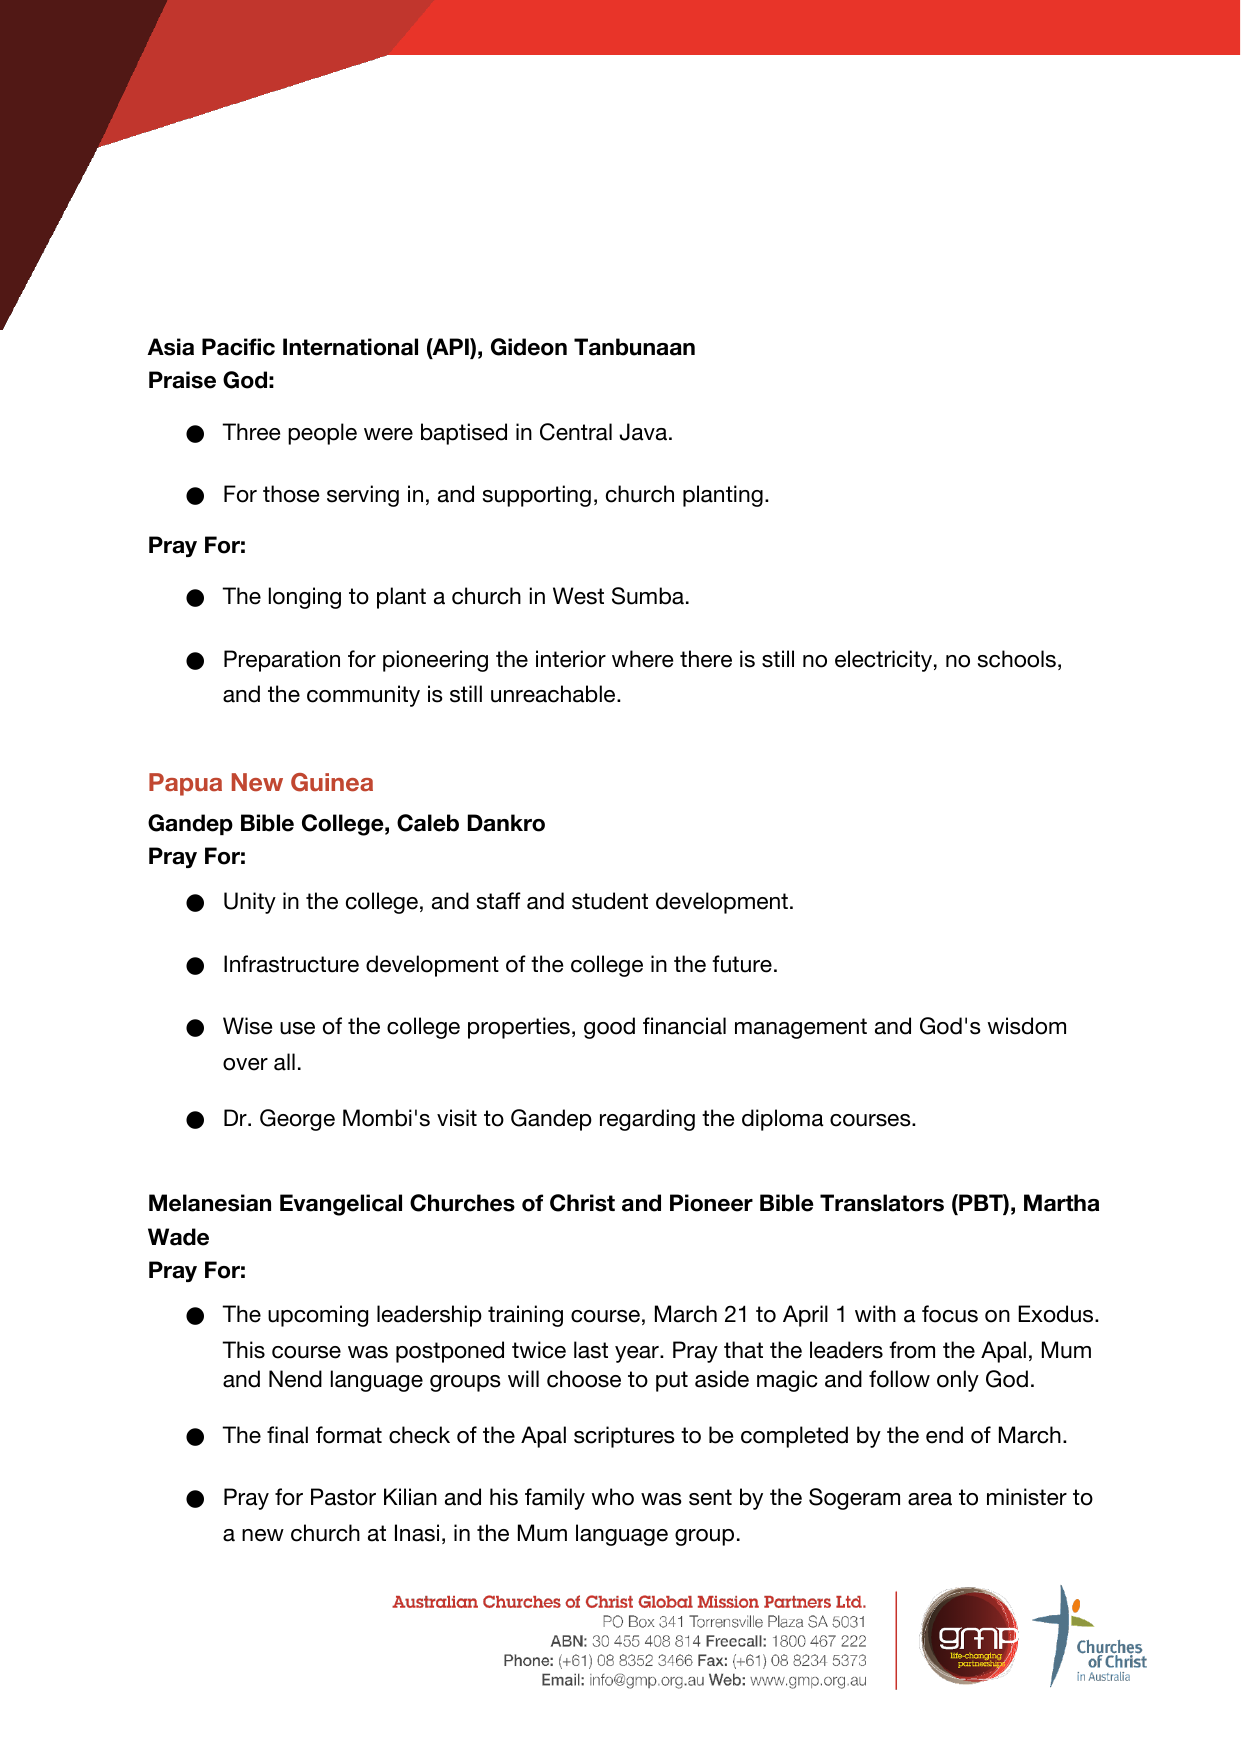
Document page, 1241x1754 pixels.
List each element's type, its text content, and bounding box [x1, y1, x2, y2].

text Pray For: [148, 1256, 1108, 1284]
picture [0, 0, 1241, 330]
list Dr. George Mombi's visit to Gandep regarding the diploma courses. [185, 1092, 1108, 1139]
picture [150, 1583, 1164, 1701]
list The upcoming leadership training course, March 21 to April 1 with a focus on Exodus. This course was postponed twice last year. Pray that the leaders from the Apal, Mum and Nend language groups will choose to put aside magic and follow only God. [185, 1289, 1108, 1393]
list Unity in the college, and staff and student development. [185, 876, 1108, 923]
text Asia Pacific International (API), Gideon Tanbunaan [148, 125, 1108, 362]
list The longing to plant a church in West Sumba. [185, 571, 1108, 617]
list The final format check of the Apal scriptures to be completed by the end of March. [185, 1409, 1108, 1456]
list Three people were baptised in Central Java. [185, 406, 1108, 453]
list Infrastructure development of the college in the future. [185, 938, 1108, 985]
text Pray For: [148, 842, 1108, 871]
list For those serving in, and supporting, church planting. [185, 468, 1108, 516]
list Wise use of the college properties, good financial management and God's wisdom over all. [185, 1001, 1108, 1077]
text Praise God: [148, 367, 1108, 395]
list Preparation for pioneering the interior where there is still no electricity, no schools, and the community is still unreachable. [185, 633, 1108, 709]
text Papua New Guinea [148, 767, 1108, 798]
text Melanesian Evangelical Churches of Christ and Pioneer Bible Translators (PBT), Martha Wade [148, 1189, 1108, 1251]
text Pray For: [148, 531, 1108, 560]
text Gandep Bible College, Caleb Dankro [148, 809, 1108, 838]
list Pray for Pastor Kilian and his family who was sent by the Sogeram area to minister to a new church at Inasi, in the Mum language group. [185, 1472, 1108, 1548]
